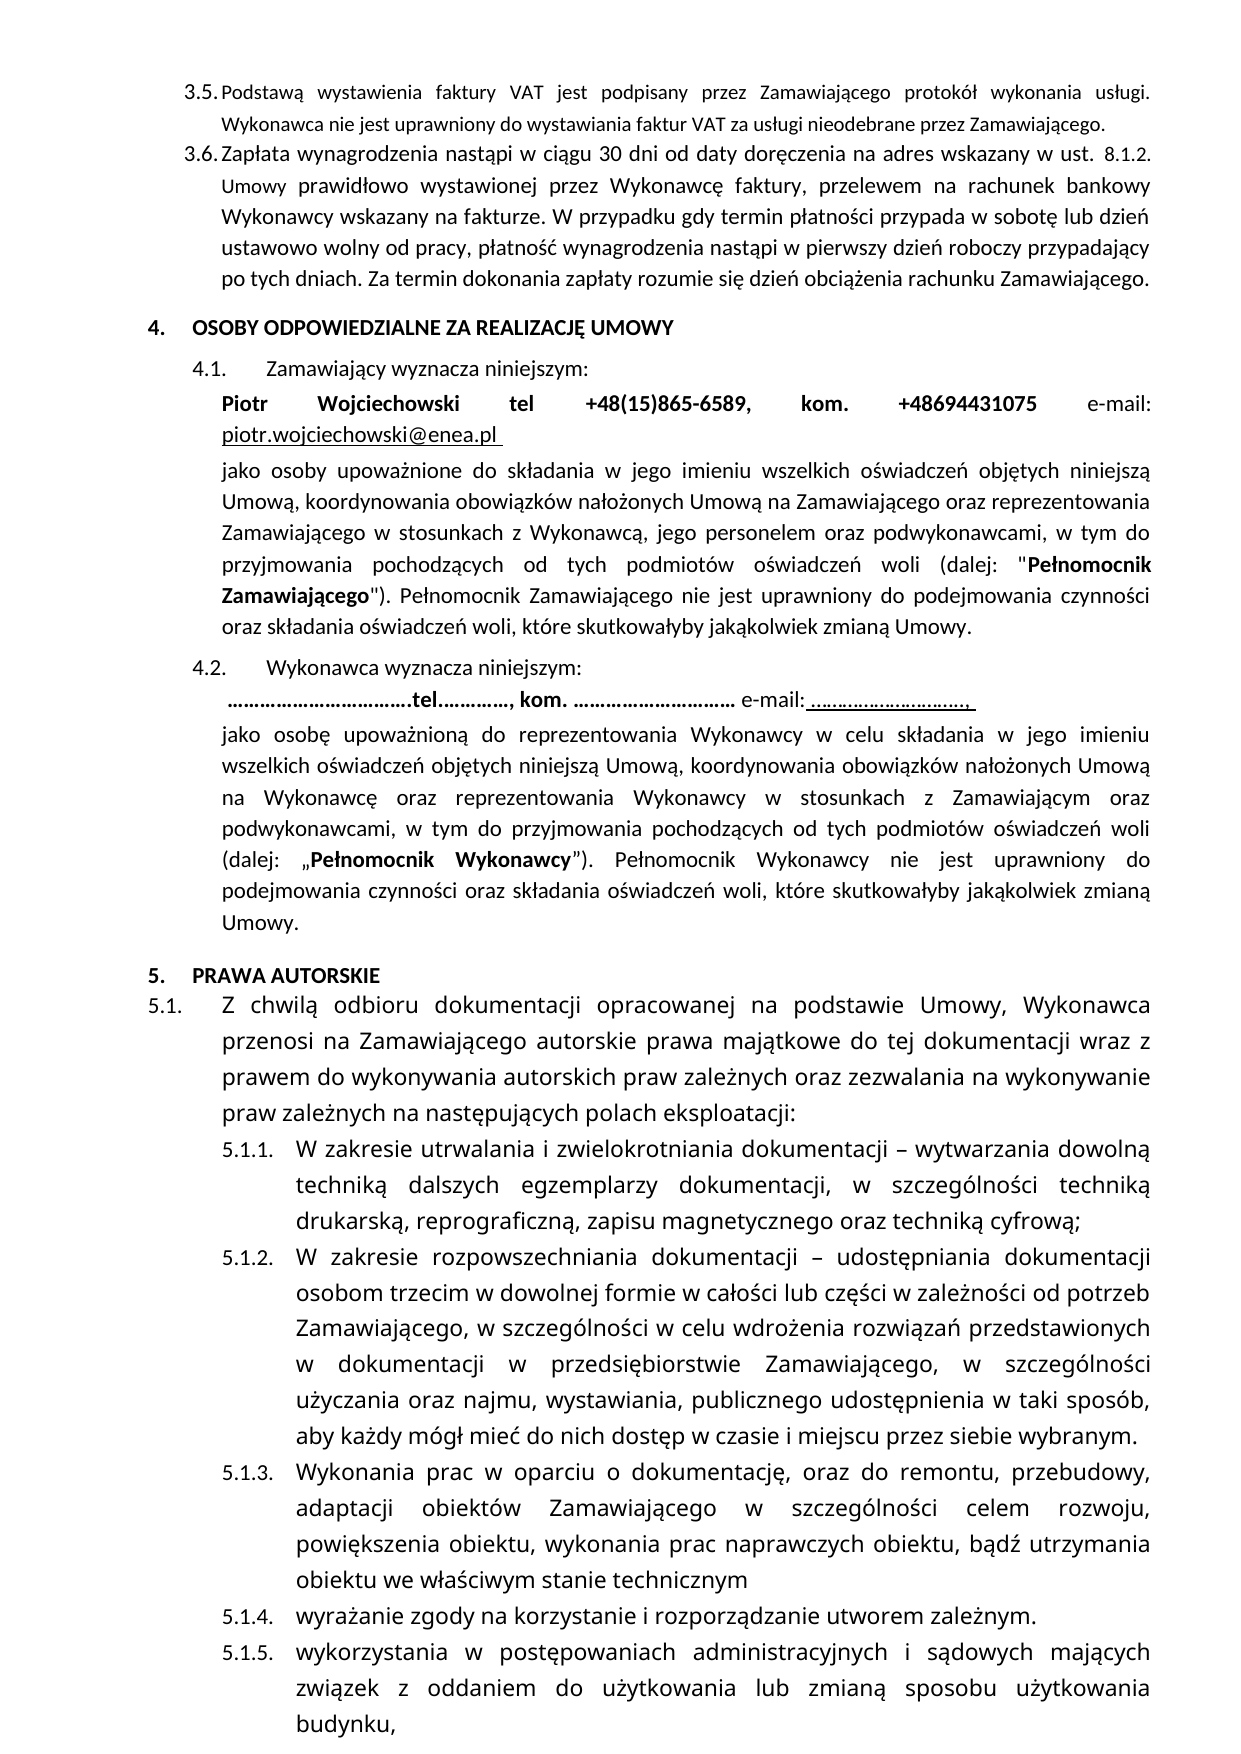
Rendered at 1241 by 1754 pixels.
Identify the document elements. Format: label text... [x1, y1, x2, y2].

subtitle OSOBY ODPOWIEDZIALNE ZA REALIZACJĘ UMOWY [148, 313, 1152, 341]
subtitle Wykonawca wyznacza niniejszym: [192, 653, 1152, 681]
subtitle Piotr Wojciechowski tel +48(15)865-6589, kom. +48694431075 e-mail: piotr.wojciechowski@enea.pl [222, 386, 1152, 449]
list W zakresie utrwalania i zwielokrotniania dokumentacji – wytwarzania dowolną techniką dalszych egzemplarzy dokumentacji, w szczególności techniką drukarską, reprograficzną, zapisu magnetycznego oraz techniką cyfrową; [222, 1133, 1152, 1236]
subtitle jako osobę upoważnioną do reprezentowania Wykonawcy w celu składania w jego imieniu wszelkich oświadczeń objętych niniejszą Umową, koordynowania obowiązków nałożonych Umową na Wykonawcę oraz reprezentowania Wykonawcy w stosunkach z Zamawiającym oraz podwykonawcami, w tym do przyjmowania pochodzących od tych podmiotów oświadczeń woli (dalej: „Pełnomocnik Wykonawcy”). Pełnomocnik Wykonawcy nie jest uprawniony do podejmowania czynności oraz składania oświadczeń woli, które skutkowałyby jakąkolwiek zmianą Umowy. [222, 717, 1152, 936]
subtitle PRAWA AUTORSKIE [148, 961, 1152, 989]
list Z chwilą odbioru dokumentacji opracowanej na podstawie Umowy, Wykonawca przenosi na Zamawiającego autorskie prawa majątkowe do tej dokumentacji wraz z prawem do wykonywania autorskich praw zależnych oraz zezwalania na wykonywanie praw zależnych na następujących polach eksploatacji: [148, 989, 1152, 1128]
list wykorzystania w postępowaniach administracyjnych i sądowych mających związek z oddaniem do użytkowania lub zmianą sposobu użytkowania budynku, [222, 1636, 1152, 1739]
list Wykonania prac w oparciu o dokumentację, oraz do remontu, przebudowy, adaptacji obiektów Zamawiającego w szczególności celem rozwoju, powiększenia obiektu, wykonania prac naprawczych obiektu, bądź utrzymania obiektu we właściwym stanie technicznym [222, 1456, 1152, 1595]
list wyrażanie zgody na korzystanie i rozporządzanie utworem zależnym. [222, 1600, 1152, 1631]
list W zakresie rozpowszechniania dokumentacji – udostępniania dokumentacji osobom trzecim w dowolnej formie w całości lub części w zależności od potrzeb Zamawiającego, w szczególności w celu wdrożenia rozwiązań przedstawionych w dokumentacji w przedsiębiorstwie Zamawiającego, w szczególności użyczania oraz najmu, wystawiania, publicznego udostępnienia w taki sposób, aby każdy mógł mieć do nich dostęp w czasie i miejscu przez siebie wybranym. [222, 1241, 1152, 1451]
subtitle jako osoby upoważnione do składania w jego imieniu wszelkich oświadczeń objętych niniejszą Umową, koordynowania obowiązków nałożonych Umową na Zamawiającego oraz reprezentowania Zamawiającego w stosunkach z Wykonawcą, jego personelem oraz podwykonawcami, w tym do przyjmowania pochodzących od tych podmiotów oświadczeń woli (dalej: "Pełnomocnik Zamawiającego"). Pełnomocnik Zamawiającego nie jest uprawniony do podejmowania czynności oraz składania oświadczeń woli, które skutkowałyby jakąkolwiek zmianą Umowy. [222, 453, 1152, 640]
subtitle Zamawiający wyznacza niniejszym: [192, 354, 1152, 382]
list Podstawą wystawienia faktury VAT jest podpisany przez Zamawiającego protokół wykonania usługi. Wykonawca nie jest uprawniony do wystawiania faktur VAT za usługi nieodebrane przez Zamawiającego. [184, 74, 1152, 136]
list Zapłata wynagrodzenia nastąpi w ciągu 30 dni od daty doręczenia na adres wskazany w ust. 8.1.2. Umowy prawidłowo wystawionej przez Wykonawcę faktury, przelewem na rachunek bankowy Wykonawcy wskazany na fakturze. W przypadku gdy termin płatności przypada w sobotę lub dzień ustawowo wolny od pracy, płatność wynagrodzenia nastąpi w pierwszy dzień roboczy przypadający po tych dniach. Za termin dokonania zapłaty rozumie się dzień obciążenia rachunku Zamawiającego. [184, 136, 1152, 293]
subtitle …………………………….tel.…………, kom. ………………………… e-mail: ……………………….., [222, 685, 1152, 713]
